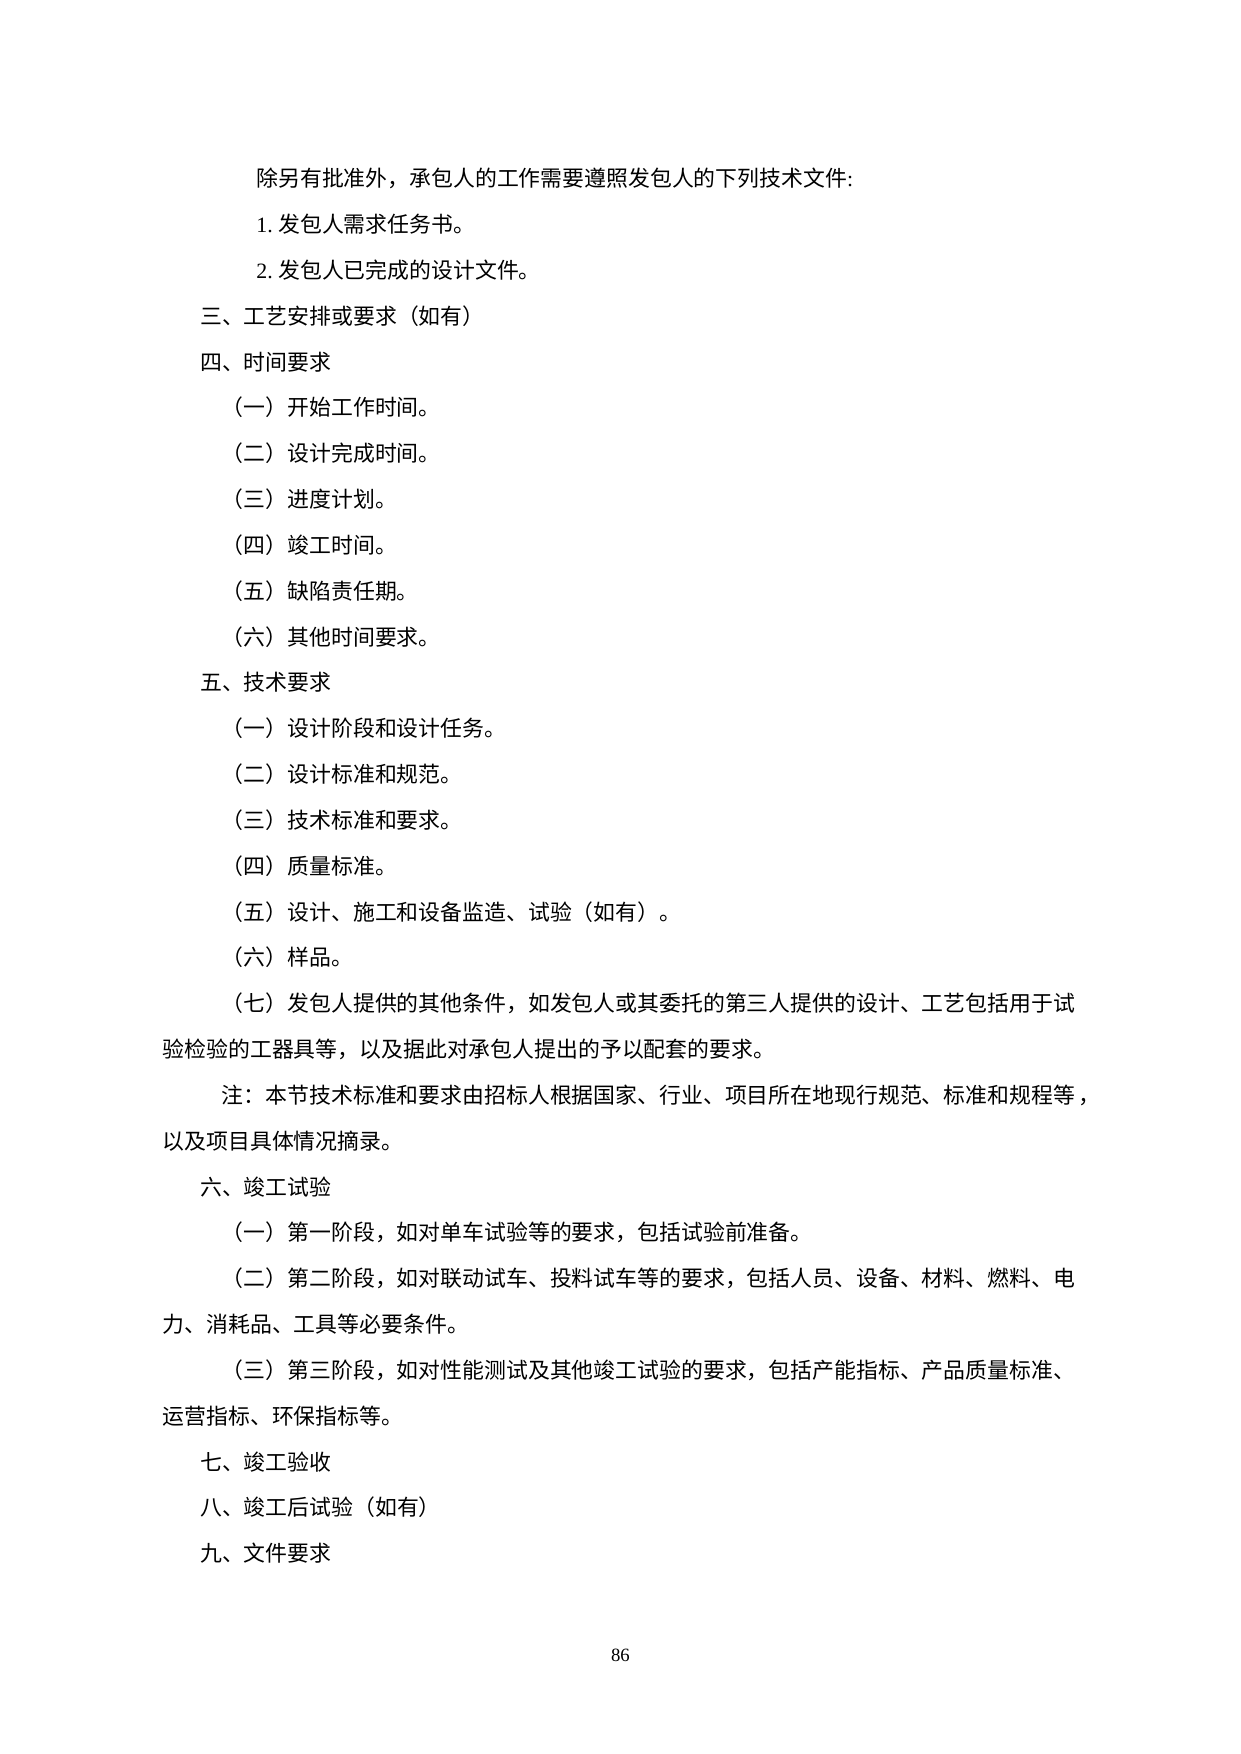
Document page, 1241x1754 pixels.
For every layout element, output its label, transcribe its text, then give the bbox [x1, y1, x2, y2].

text （五）缺陷责任期。 [162, 562, 1078, 608]
text （二）设计标准和规范。 [162, 746, 1078, 792]
text 五、技术要求 [162, 654, 1078, 700]
text （三）第三阶段，如对性能测试及其他竣工试验的要求，包括产能指标、产品质量标准、运营指标、环保指标等。 [162, 1342, 1078, 1433]
text 2. 发包人已完成的设计文件。 [162, 242, 1078, 287]
text （六）其他时间要求。 [162, 608, 1078, 654]
text （六）样品。 [162, 929, 1078, 975]
text 七、竣工验收 [162, 1433, 1078, 1479]
text 六、竣工试验 [162, 1158, 1078, 1204]
text （三）进度计划。 [162, 471, 1078, 517]
text （一）开始工作时间。 [162, 379, 1078, 425]
text 八、竣工后试验（如有） [162, 1479, 1078, 1525]
text 除另有批准外，承包人的工作需要遵照发包人的下列技术文件: [162, 150, 1078, 196]
text （四）竣工时间。 [162, 517, 1078, 562]
text （二）设计完成时间。 [162, 425, 1078, 471]
text 四、时间要求 [162, 333, 1078, 379]
text （七）发包人提供的其他条件，如发包人或其委托的第三人提供的设计、工艺包括用于试验检验的工器具等，以及据此对承包人提出的予以配套的要求。 [162, 975, 1078, 1067]
text （三）技术标准和要求。 [162, 792, 1078, 837]
text （五）设计、施工和设备监造、试验（如有）。 [162, 883, 1078, 929]
text 三、工艺安排或要求（如有） [162, 287, 1078, 333]
text （二）第二阶段，如对联动试车、投料试车等的要求，包括人员、设备、材料、燃料、电力、消耗品、工具等必要条件。 [162, 1250, 1078, 1342]
text 九、文件要求 [162, 1525, 1078, 1571]
text （一）设计阶段和设计任务。 [162, 700, 1078, 746]
text （四）质量标准。 [162, 837, 1078, 883]
text 注：本节技术标准和要求由招标人根据国家、行业、项目所在地现行规范、标准和规程等，以及项目具体情况摘录。 [162, 1067, 1078, 1158]
text （一）第一阶段，如对单车试验等的要求，包括试验前准备。 [162, 1204, 1078, 1250]
text 1. 发包人需求任务书。 [162, 196, 1078, 242]
